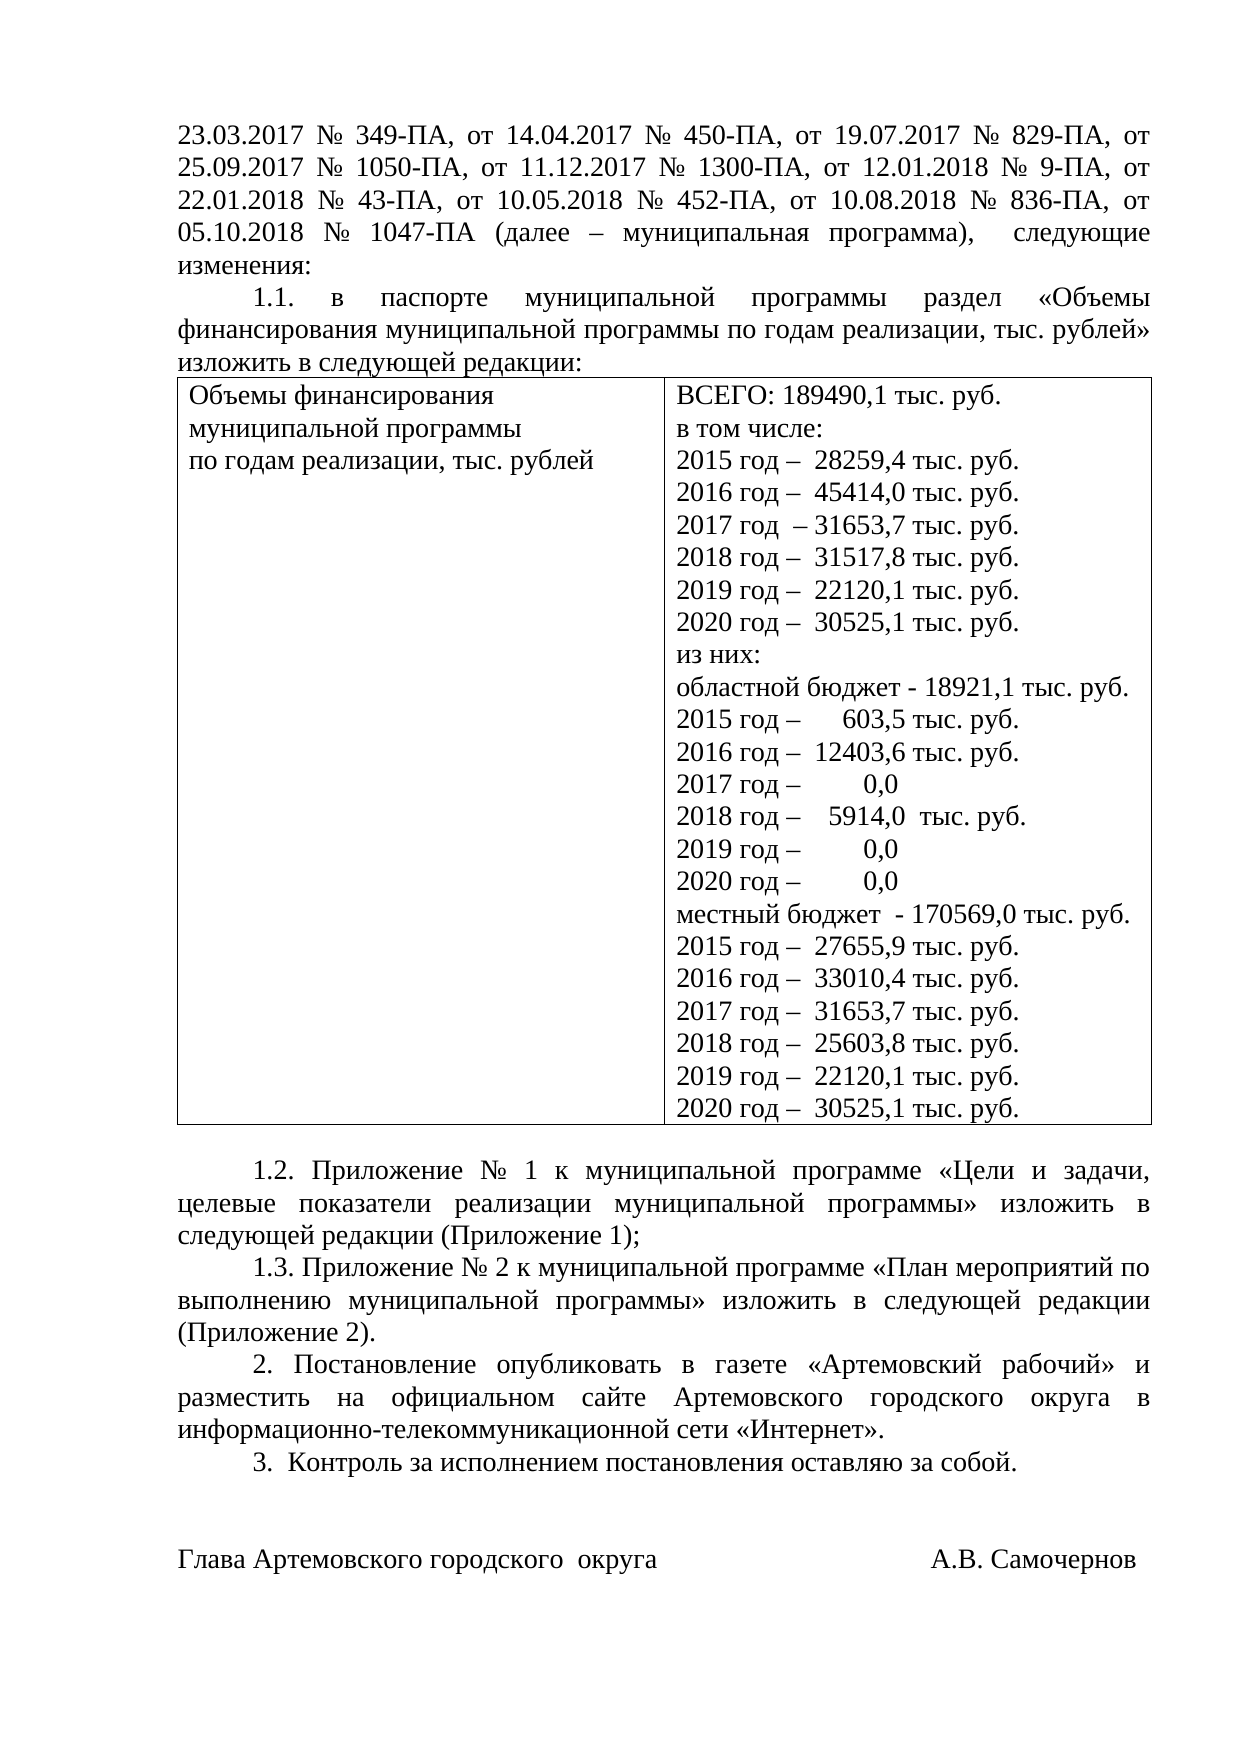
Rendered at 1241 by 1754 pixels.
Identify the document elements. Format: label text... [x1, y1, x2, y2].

text 1.1. в паспорте муниципальной программы раздел «Объемы финансирования муниципальной программы по годам реализации, тыс. рублей» изложить в следующей редакции: [177, 280, 1152, 377]
text 3. Контроль за исполнением постановления оставляю за собой. [177, 1445, 1152, 1477]
table_header Объемы финансирования муниципальной программы по годам реализации, тыс. рублей [178, 378, 664, 1123]
table_header ВСЕГО: 189490,1 тыс. руб. в том числе: 2015 год – 28259,4 тыс. руб. 2016 год – 45414,0 тыс. руб. 2017 год – 31653,7 тыс. руб. 2018 год – 31517,8 тыс. руб. 2019 год – 22120,1 тыс. руб. 2020 год – 30525,1 тыс. руб. из них: областной бюджет - 18921,1 тыс. руб. 2015 год – 603,5 тыс. руб. 2016 год – 12403,6 тыс. руб. 2017 год – 0,0 2018 год – 5914,0 тыс. руб. 2019 год – 0,0 2020 год – 0,0 местный бюджет - 170569,0 тыс. руб. 2015 год – 27655,9 тыс. руб. 2016 год – 33010,4 тыс. руб. 2017 год – 31653,7 тыс. руб. 2018 год – 25603,8 тыс. руб. 2019 год – 22120,1 тыс. руб. 2020 год – 30525,1 тыс. руб. [665, 378, 1151, 1123]
text 2. Постановление опубликовать в газете «Артемовский рабочий» и разместить на официальном сайте Артемовского городского округа в информационно-телекоммуникационной сети «Интернет». [177, 1348, 1152, 1445]
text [177, 118, 1152, 280]
text 1.2. Приложение № 1 к муниципальной программе «Цели и задачи, целевые показатели реализации муниципальной программы» изложить в следующей редакции (Приложение 1); [177, 1153, 1152, 1250]
text Глава Артемовского городского округа А.В. Самочернов [177, 1542, 1152, 1574]
text 1.3. Приложение № 2 к муниципальной программе «План мероприятий по выполнению муниципальной программы» изложить в следующей редакции (Приложение 2). [177, 1250, 1152, 1348]
